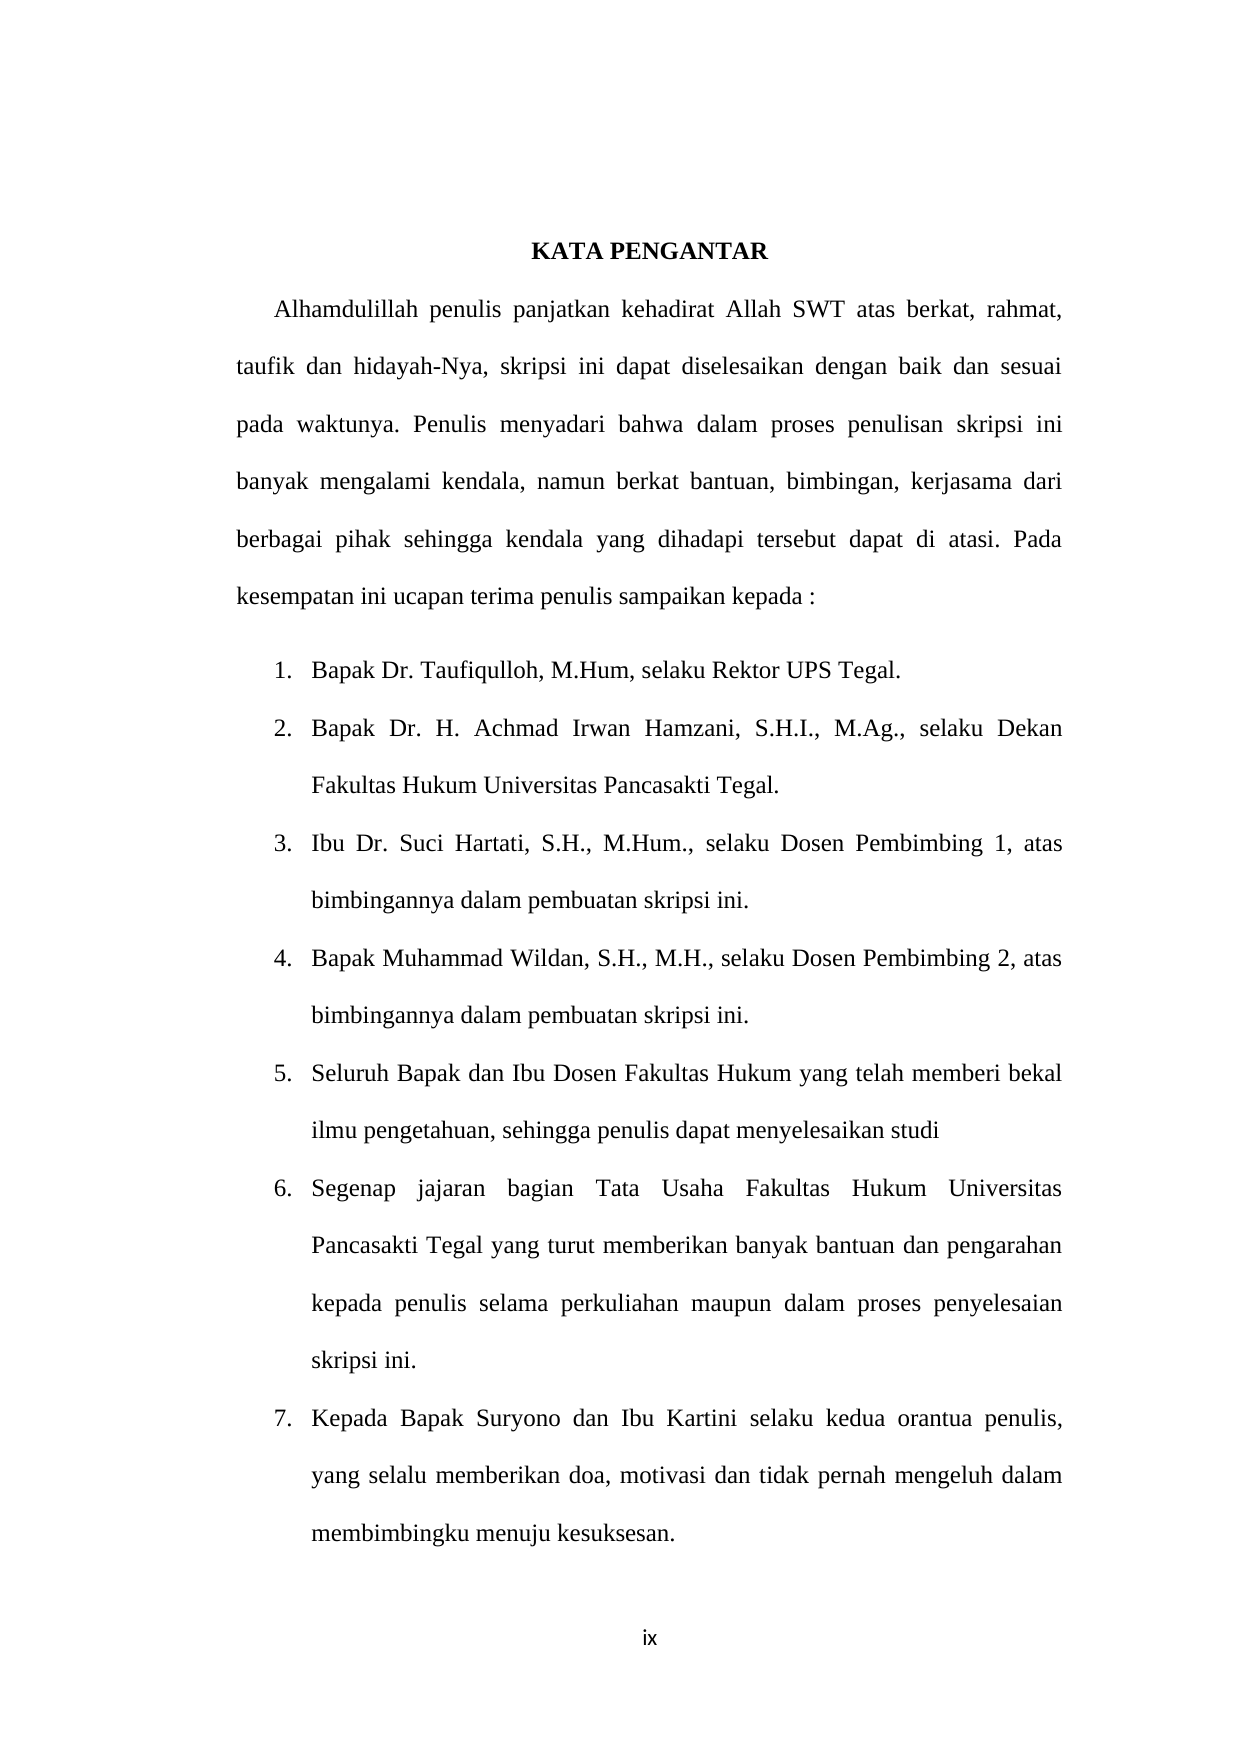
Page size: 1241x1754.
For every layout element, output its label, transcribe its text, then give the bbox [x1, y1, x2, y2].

list Bapak Dr. H. Achmad Irwan Hamzani, S.H.I., M.Ag., selaku Dekan Fakultas Hukum Universitas Pancasakti Tegal. [274, 713, 1063, 799]
list Segenap jajaran bagian Tata Usaha Fakultas Hukum Universitas Pancasakti Tegal yang turut memberikan banyak bantuan dan pengarahan kepada penulis selama perkuliahan maupun dalam proses penyelesaian skripsi ini. [274, 1173, 1063, 1374]
list Bapak Muhammad Wildan, S.H., M.H., selaku Dosen Pembimbing 2, atas bimbingannya dalam pembuatan skripsi ini. [274, 943, 1063, 1029]
list Seluruh Bapak dan Ibu Dosen Fakultas Hukum yang telah memberi bekal ilmu pengetahuan, sehingga penulis dapat menyelesaikan studi [274, 1058, 1063, 1144]
text Alhamdulillah penulis panjatkan kehadirat Allah SWT atas berkat, rahmat, taufik dan hidayah-Nya, skripsi ini dapat diselesaikan dengan baik dan sesuai pada waktunya. Penulis menyadari bahwa dalam proses penulisan skripsi ini banyak mengalami kendala, namun berkat bantuan, bimbingan, kerjasama dari berbagai pihak sehingga kendala yang dihadapi tersebut dapat di atasi. Pada kesempatan ini ucapan terima penulis sampaikan kepada : [236, 294, 1063, 610]
list Ibu Dr. Suci Hartati, S.H., M.Hum., selaku Dosen Pembimbing 1, atas bimbingannya dalam pembuatan skripsi ini. [274, 828, 1063, 914]
list Bapak Dr. Taufiqulloh, M.Hum, selaku Rektor UPS Tegal. [274, 655, 1063, 684]
list Kepada Bapak Suryono dan Ibu Kartini selaku kedua orantua penulis, yang selalu memberikan doa, motivasi dan tidak pernah mengeluh dalam membimbingku menuju kesuksesan. [274, 1403, 1063, 1547]
subtitle KATA PENGANTAR [236, 236, 1063, 265]
